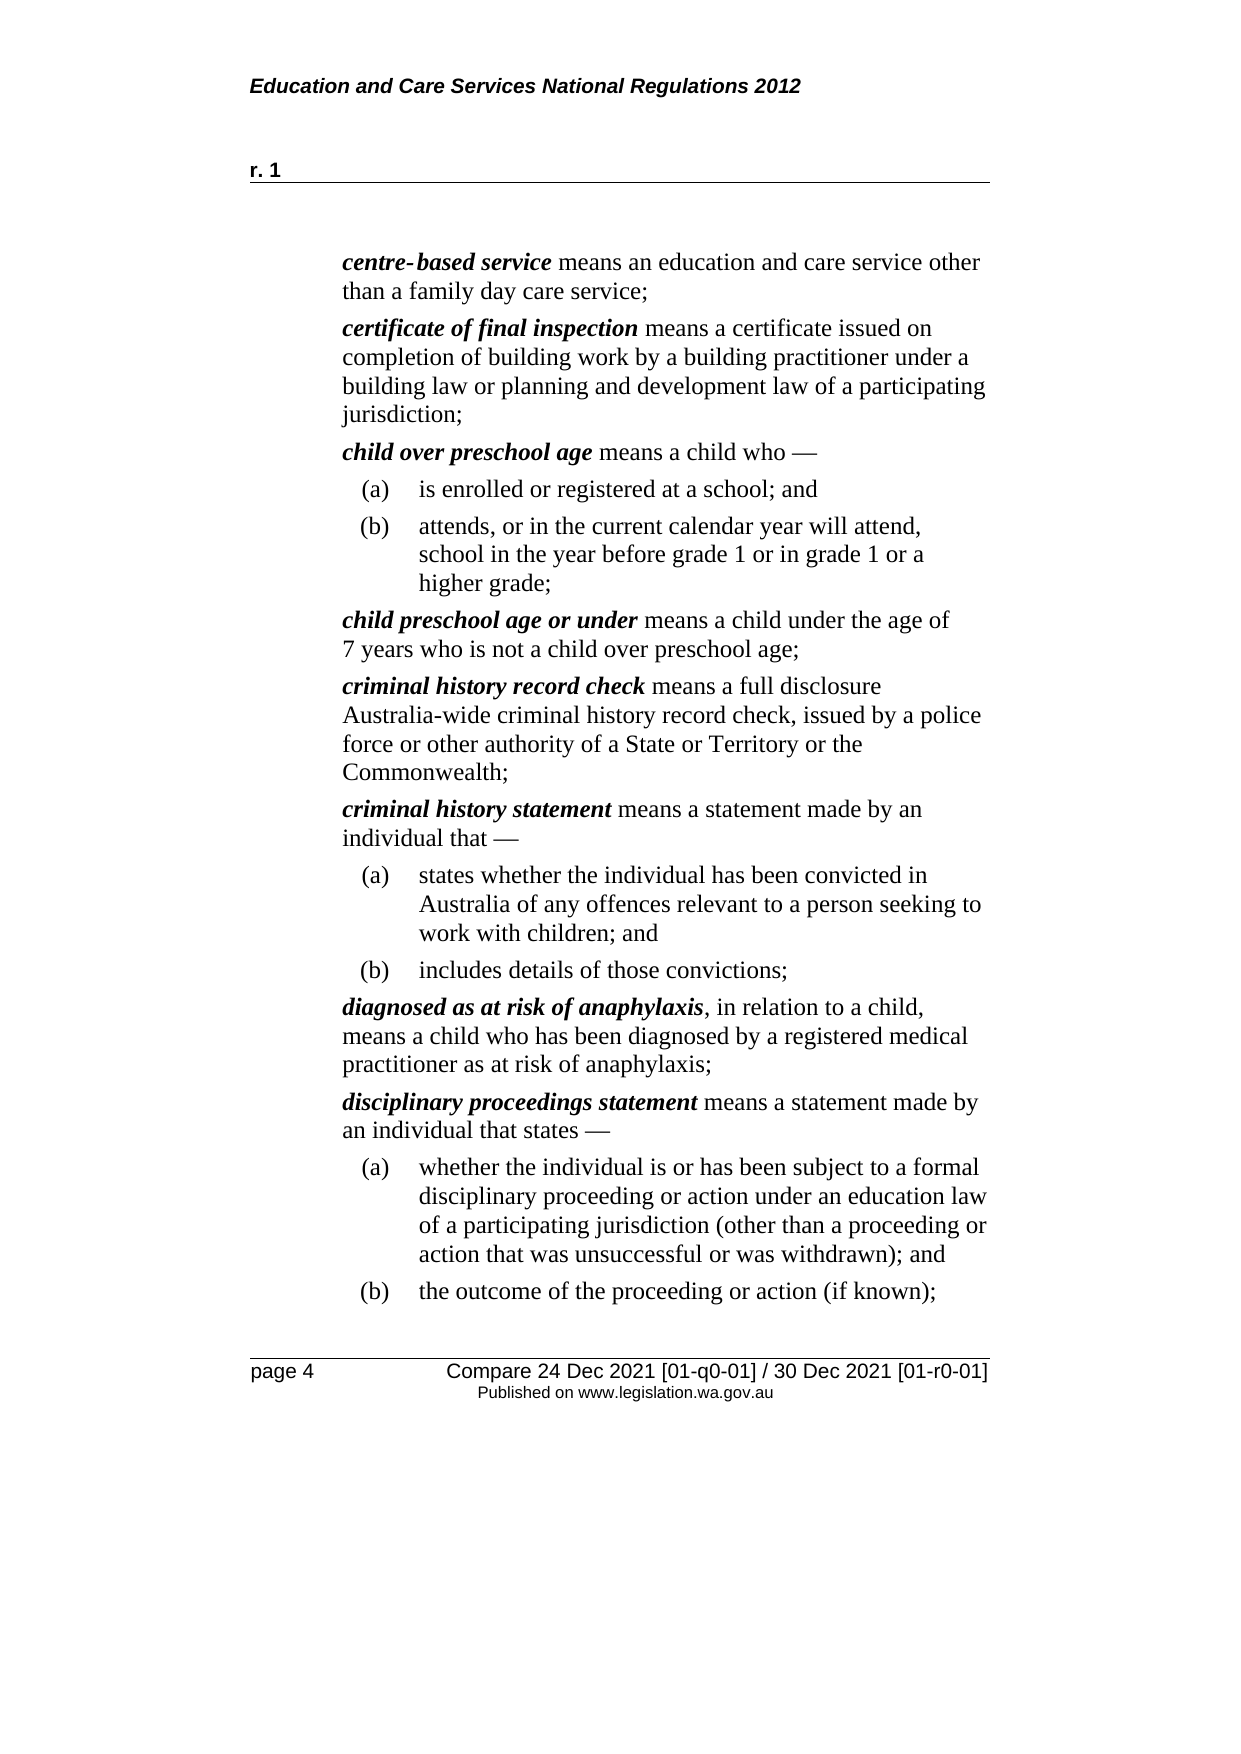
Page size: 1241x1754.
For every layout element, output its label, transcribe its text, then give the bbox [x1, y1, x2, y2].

text disciplinary proceedings statement means a statement made by an individual that states — [250, 1087, 990, 1144]
text (a) whether the individual is or has been subject to a formal disciplinary proceeding or action under an education law of a participating jurisdiction (other than a proceeding or action that was unsuccessful or was withdrawn); and [250, 1152, 990, 1267]
text (b) attends, or in the current calendar year will attend, school in the year before grade 1 or in grade 1 or a higher grade; [250, 511, 990, 597]
text child over preschool age means a child who — [250, 437, 990, 465]
text centre-based service means an education and care service other than a family day care service; [250, 247, 990, 305]
text criminal history record check means a full disclosure Australia-wide criminal history record check, issued by a police force or other authority of a State or Territory or the Commonwealth; [250, 671, 990, 786]
text (a) is enrolled or registered at a school; and [250, 474, 990, 502]
text (a) states whether the individual has been convicted in Australia of any offences relevant to a person seeking to work with children; and [250, 860, 990, 947]
text child preschool age or under means a child under the age of 7 years who is not a child over preschool age; [250, 605, 990, 663]
text (b) the outcome of the proceeding or action (if known); [250, 1276, 990, 1304]
text diagnosed as at risk of anaphylaxis, in relation to a child, means a child who has been diagnosed by a registered medical practitioner as at risk of anaphylaxis; [250, 992, 990, 1078]
text certificate of final inspection means a certificate issued on completion of building work by a building practitioner under a building law or planning and development law of a participating jurisdiction; [250, 313, 990, 428]
text criminal history statement means a statement made by an individual that — [250, 794, 990, 852]
text (b) includes details of those convictions; [250, 955, 990, 984]
